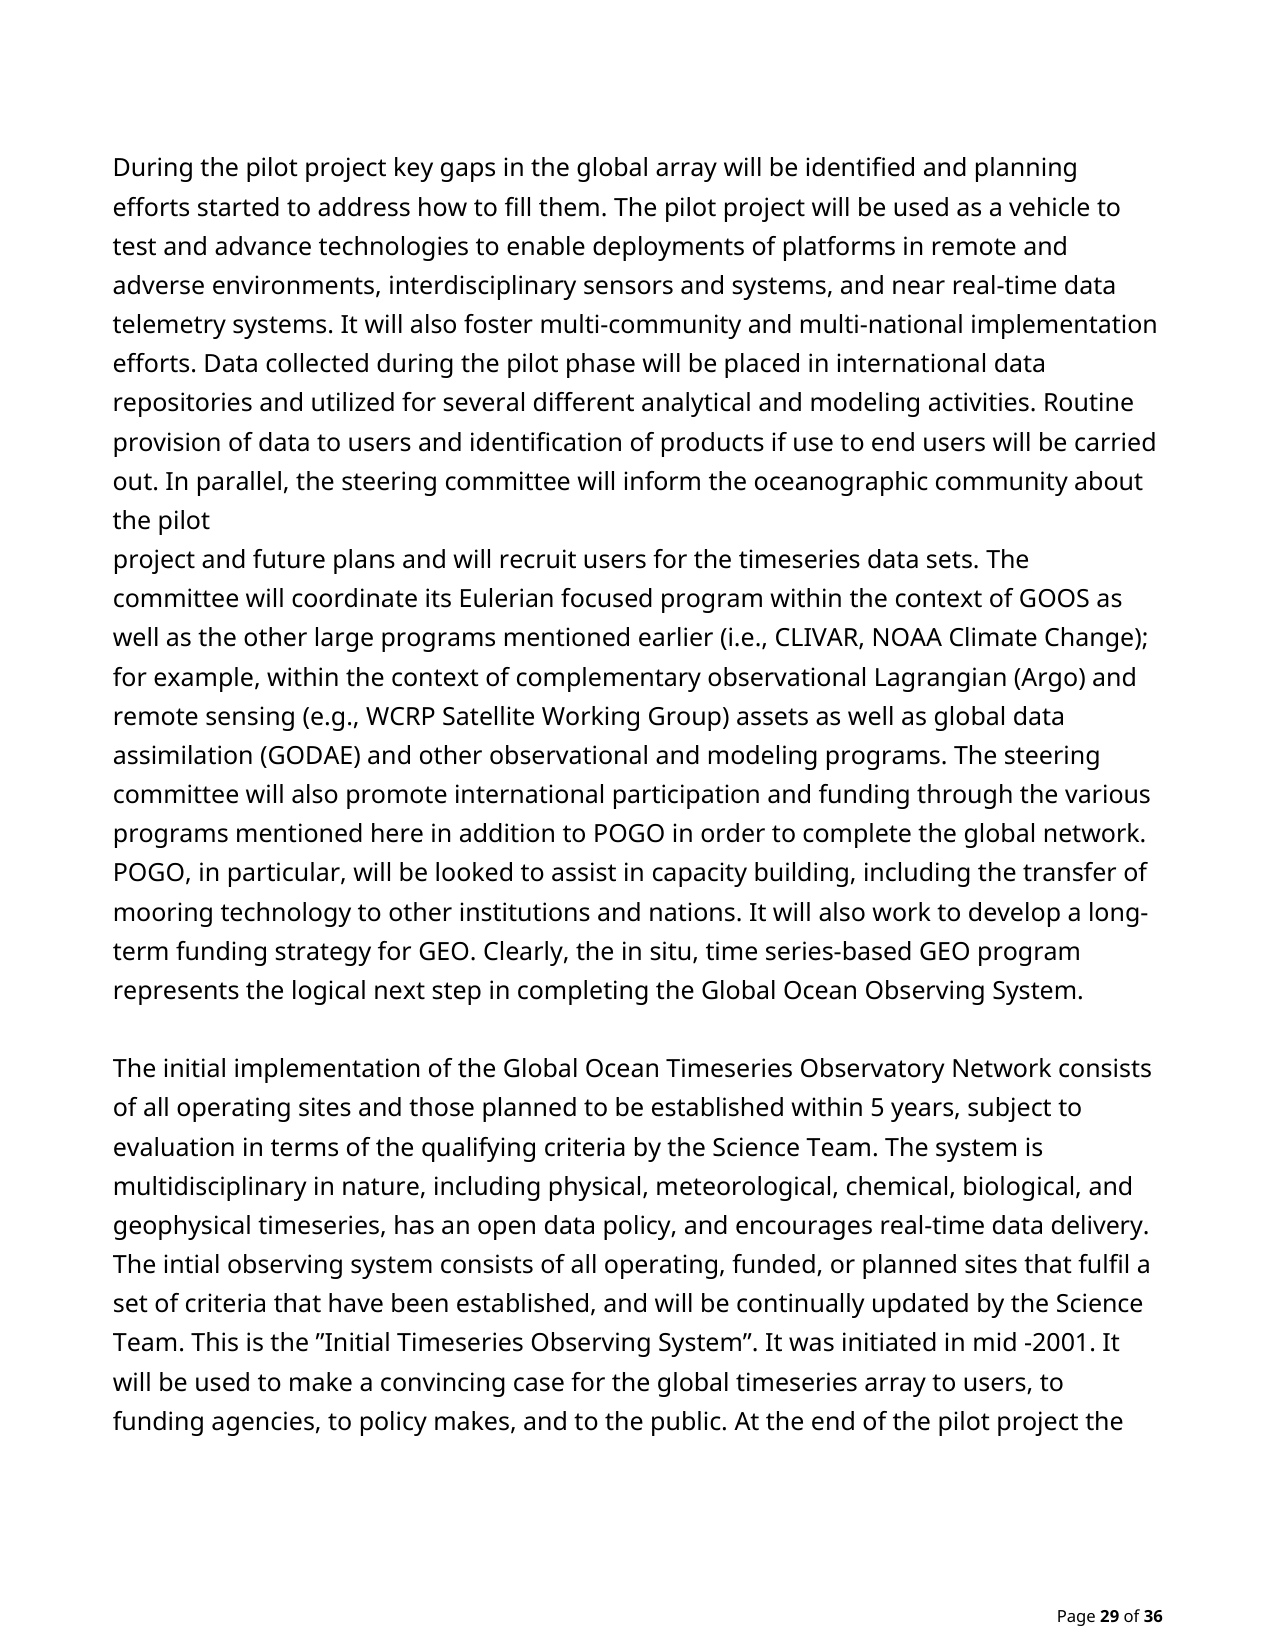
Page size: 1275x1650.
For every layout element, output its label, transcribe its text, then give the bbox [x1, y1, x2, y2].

text project and future plans and will recruit users for the timeseries data sets. The committee will coordinate its Eulerian focused program within the context of GOOS as well as the other large programs mentioned earlier (i.e., CLIVAR, NOAA Climate Change); for example, within the context of complementary observational Lagrangian (Argo) and remote sensing (e.g., WCRP Satellite Working Group) assets as well as global data assimilation (GODAE) and other observational and modeling programs. The steering committee will also promote international participation and funding through the various programs mentioned here in addition to POGO in order to complete the global network. POGO, in particular, will be looked to assist in capacity building, including the transfer of mooring technology to other institutions and nations. It will also work to develop a long-term funding strategy for GEO. Clearly, the in situ, time series-based GEO program represents the logical next step in completing the Global Ocean Observing System. [113, 542, 1160, 1007]
text During the pilot project key gaps in the global array will be identified and planning efforts started to address how to fill them. The pilot project will be used as a vehicle to test and advance technologies to enable deployments of platforms in remote and adverse environments, interdisciplinary sensors and systems, and near real-time data telemetry systems. It will also foster multi-community and multi-national implementation efforts. Data collected during the pilot phase will be placed in international data repositories and utilized for several different analytical and modeling activities. Routine provision of data to users and identification of products if use to end users will be carried out. In parallel, the steering committee will inform the oceanographic community about the pilot [112, 150, 1162, 537]
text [113, 1051, 1162, 1437]
